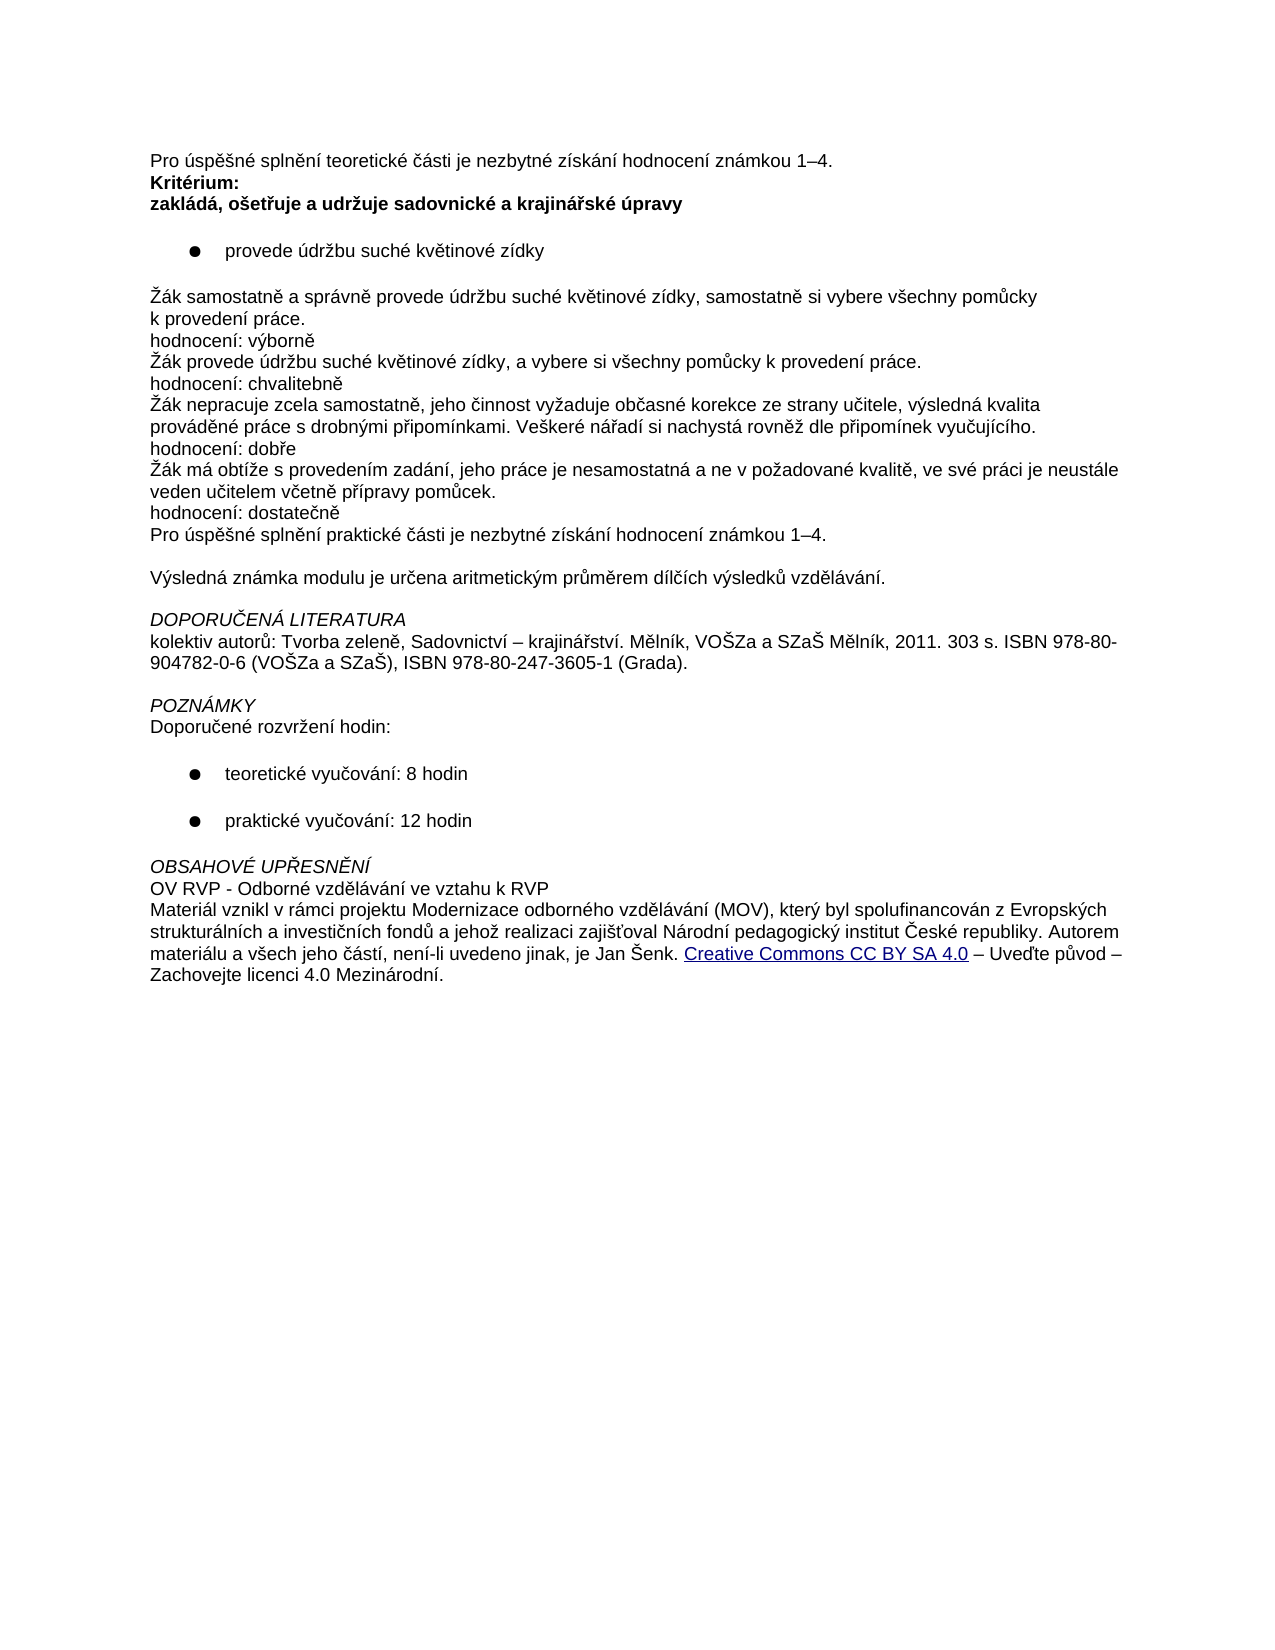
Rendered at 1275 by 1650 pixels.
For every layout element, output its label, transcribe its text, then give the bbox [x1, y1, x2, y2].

text hodnocení: dostatečně [150, 502, 1125, 523]
subtitle Doporučená literatura [150, 609, 1125, 631]
text Pro úspěšné splnění teoretické části je nezbytné získání hodnocení známkou 1–4. [150, 150, 1125, 172]
text hodnocení: dobře [150, 437, 1125, 459]
text Žák má obtíže s provedením zadání, jeho práce je nesamostatná a ne v požadované kvalitě, ve své práci je neustále veden učitelem včetně přípravy pomůcek. [150, 459, 1125, 502]
list praktické vyučování: 12 hodin [187, 809, 1125, 831]
text Žák nepracuje zcela samostatně, jeho činnost vyžaduje občasné korekce ze strany učitele, výsledná kvalita prováděné práce s drobnými připomínkami. Veškeré nářadí si nachystá rovněž dle připomínek vyučujícího. [150, 394, 1125, 437]
list provede údržbu suché květinové zídky [187, 240, 1125, 261]
text Žák provede údržbu suché květinové zídky, a vybere si všechny pomůcky k provedení práce. [150, 351, 1125, 373]
text hodnocení: chvalitebně [150, 373, 1125, 394]
text Doporučené rozvržení hodin: [150, 716, 1125, 738]
text Materiál vznikl v rámci projektu Modernizace odborného vzdělávání (MOV), který byl spolufinancován z Evropských strukturálních a investičních fondů a jehož realizaci zajišťoval Národní pedagogický institut České republiky. Autorem materiálu a všech jeho částí, není-li uvedeno jinak, je Jan Šenk. Creative Commons CC BY SA 4.0 – Uveďte původ – Zachovejte licenci 4.0 Mezinárodní. [150, 899, 1125, 985]
text Výsledná známka modulu je určena aritmetickým průměrem dílčích výsledků vzdělávání. [150, 567, 1125, 588]
text Kritérium: [150, 172, 1125, 193]
text kolektiv autorů: Tvorba zeleně, Sadovnictví – krajinářství. Mělník, VOŠZa a SZaŠ Mělník, 2011. 303 s. ISBN 978-80-904782-0-6 (VOŠZa a SZaŠ), ISBN 978-80-247-3605-1 (Grada). [150, 631, 1125, 674]
text Pro úspěšné splnění praktické části je nezbytné získání hodnocení známkou 1–4. [150, 523, 1125, 545]
text Žák samostatně a správně provede údržbu suché květinové zídky, samostatně si vybere všechny pomůcky k provedení práce. [150, 286, 1125, 329]
text hodnocení: výborně [150, 329, 1125, 351]
list teoretické vyučování: 8 hodin [187, 763, 1125, 784]
text zakládá, ošetřuje a udržuje sadovnické a krajinářské úpravy [150, 193, 1125, 215]
subtitle Obsahové upřesnění [150, 856, 1125, 878]
text OV RVP - Odborné vzdělávání ve vztahu k RVP [150, 878, 1125, 899]
subtitle Poznámky [150, 694, 1125, 716]
